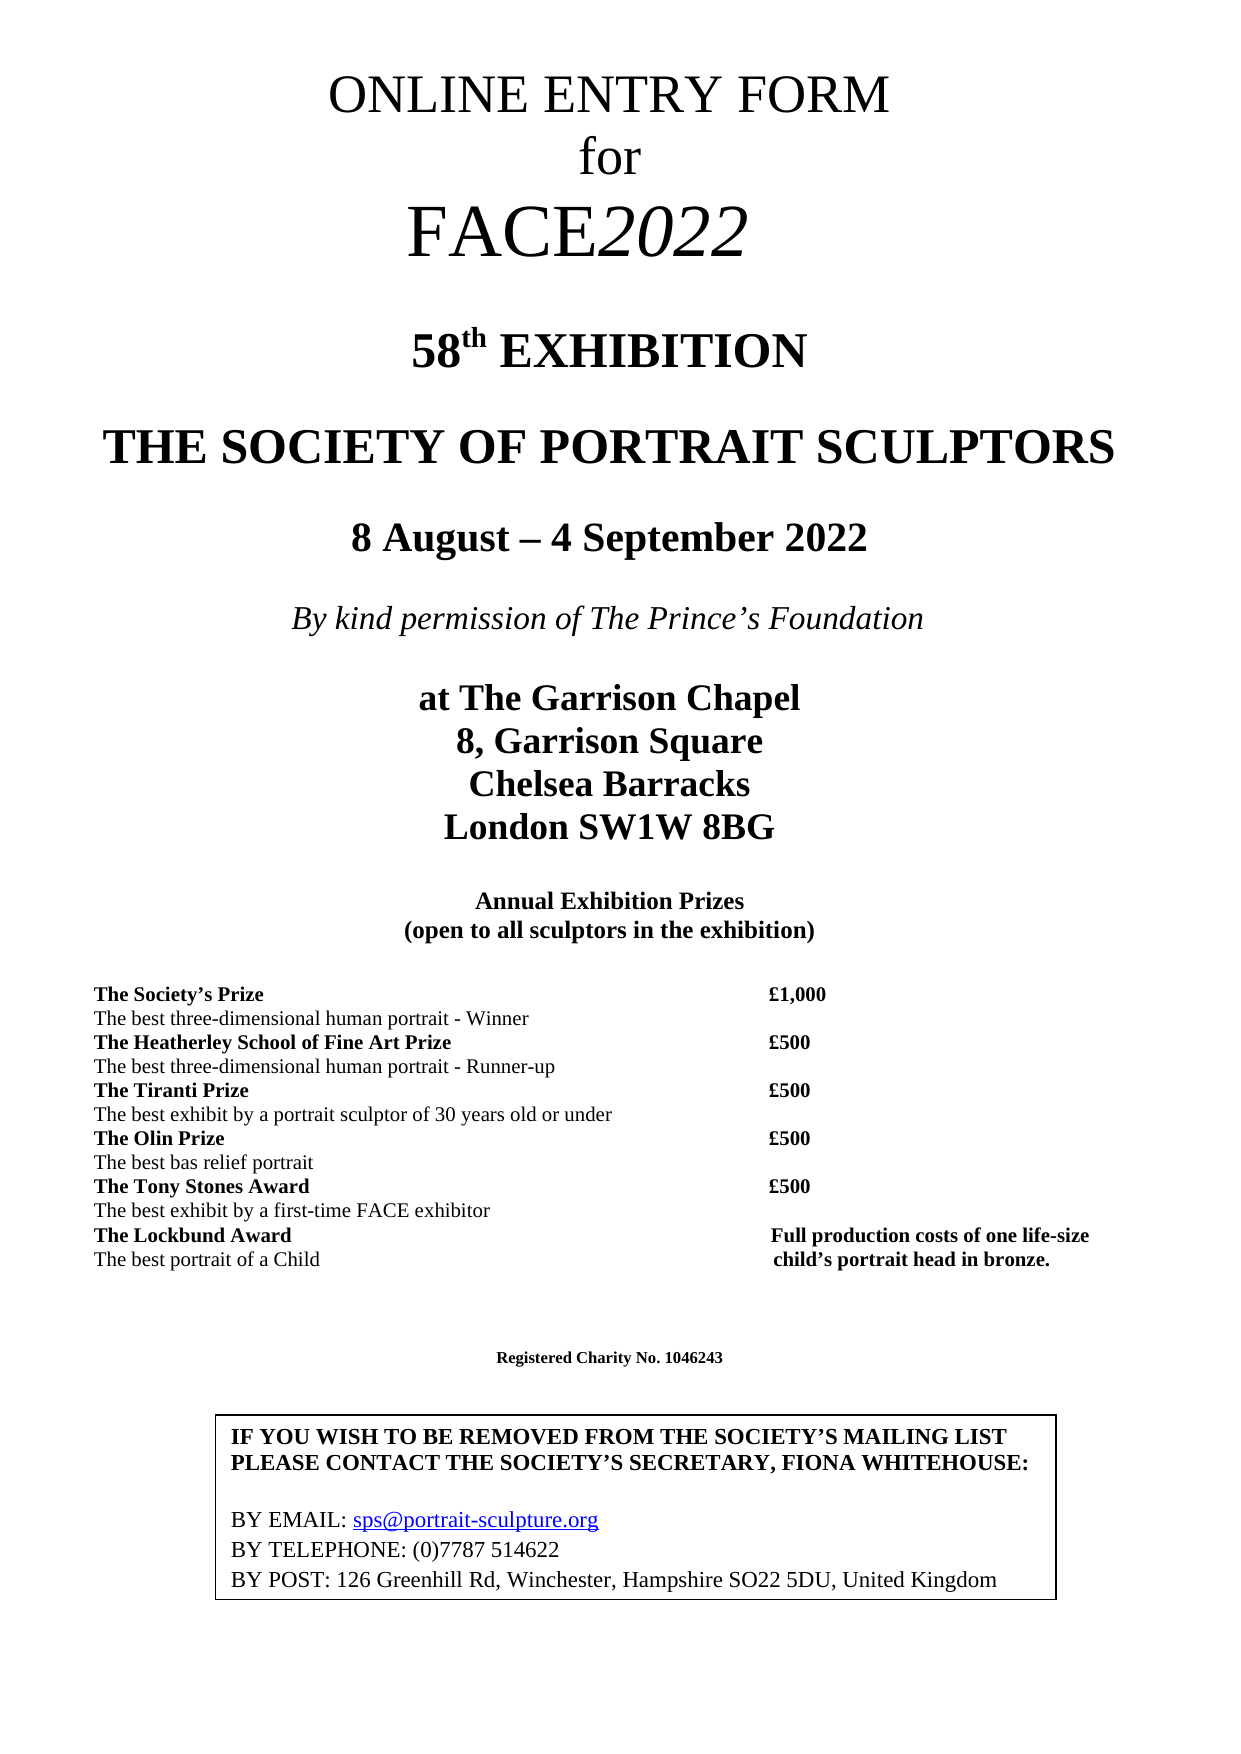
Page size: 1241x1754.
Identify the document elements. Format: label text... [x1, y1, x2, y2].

text The Tiranti Prize £500 [94, 1078, 1125, 1102]
text The best three-dimensional human portrait - Runner-up [94, 1054, 1125, 1078]
text The Tony Stones Award £500 [94, 1174, 1125, 1198]
text The Heatherley School of Fine Art Prize £500 [94, 1030, 1125, 1054]
text ONLINE ENTRY FORM [94, 62, 1125, 124]
text The best portrait of a Child child’s portrait head in bronze. [94, 1247, 1125, 1319]
text (open to all sculptors in the exhibition) [94, 915, 1125, 943]
text 8, Garrison Square [94, 718, 1125, 761]
text The best three-dimensional human portrait - Winner [94, 1006, 1125, 1030]
text London SW1W 8BG [94, 804, 1125, 848]
text FACE2022 [94, 186, 1068, 273]
text The Olin Prize £500 [94, 1126, 1125, 1150]
text Registered Charity No. 1046243 [94, 1347, 1125, 1367]
text The best exhibit by a portrait sculptor of 30 years old or under [94, 1102, 1125, 1126]
text Annual Exhibition Prizes [94, 886, 1125, 915]
text Chelsea Barracks [94, 761, 1125, 804]
text THE SOCIETY OF PORTRAIT SCULPTORS [94, 416, 1125, 474]
text The Society’s Prize £1,000 [94, 982, 1125, 1006]
text By kind permission of The Prince’s Foundation [94, 598, 1125, 637]
text 8 August – 4 September 2022 [94, 512, 1125, 560]
text for [94, 124, 1125, 186]
text The best bas relief portrait [94, 1150, 1125, 1174]
text 58th EXHIBITION [94, 321, 1125, 378]
text The Lockbund Award Full production costs of one life-size [94, 1222, 1125, 1247]
text The best exhibit by a first-time FACE exhibitor [94, 1198, 1125, 1222]
text at The Garrison Chapel [94, 675, 1125, 718]
